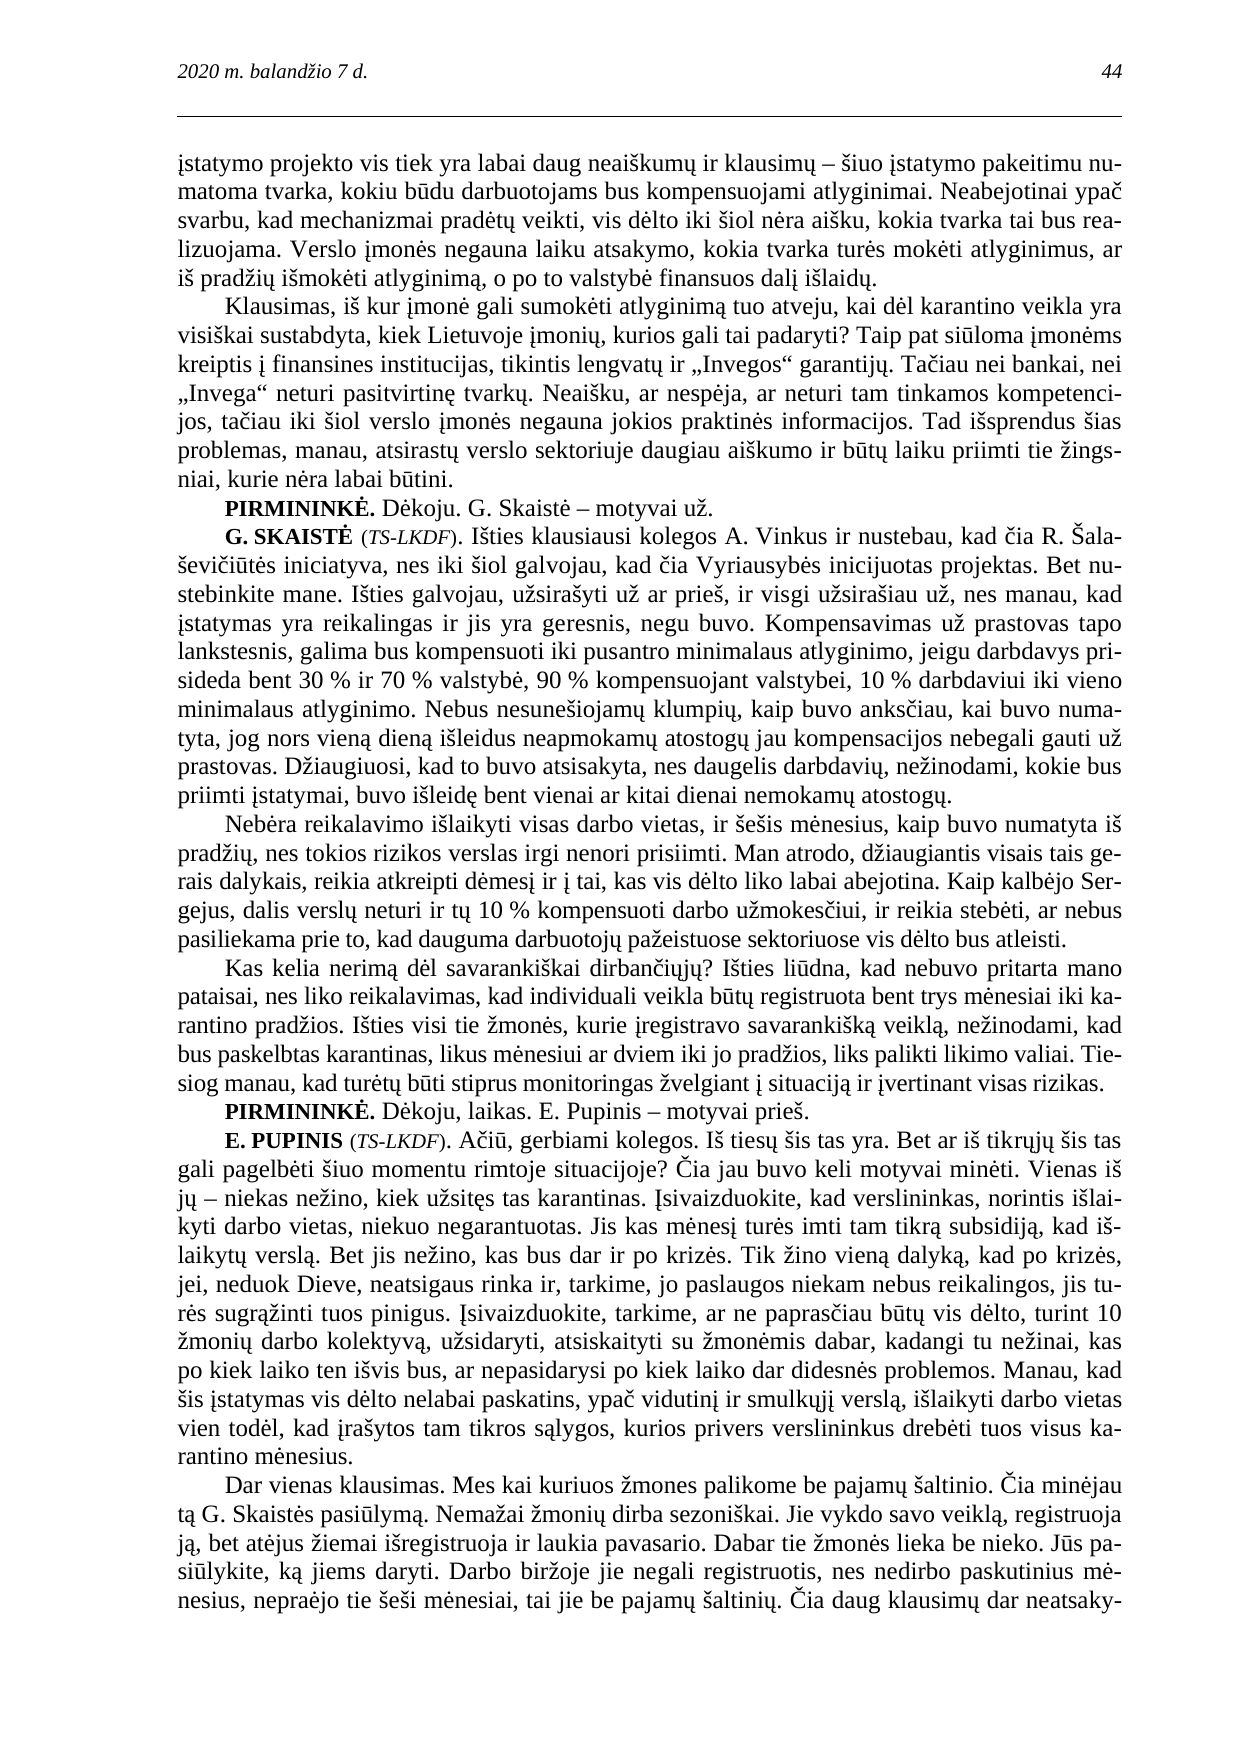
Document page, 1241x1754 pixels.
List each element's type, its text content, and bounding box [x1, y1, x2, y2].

text Nebėra reikalavimo išlaikyti visas darbo vietas, ir šešis mėnesius, kaip buvo numatyta iš pradžių, nes tokios rizikos verslas irgi nenori prisiimti. Man atrodo, džiaugiantis visais tais gerais dalykais, reikia atkreipti dėmesį ir į tai, kas vis dėlto liko labai abejotina. Kaip kalbėjo Sergejus, dalis verslų neturi ir tų 10 % kompensuoti darbo užmokesčiui, ir reikia stebėti, ar nebus pasiliekama prie to, kad dauguma darbuotojų pažeistuose sektoriuose vis dėlto bus atleisti. [177, 809, 1122, 953]
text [177, 1470, 1122, 1614]
text G. SKAISTĖ (TS-LKDF). Išties klausiausi kolegos A. Vinkus ir nustebau, kad čia R. Šalaševičiūtės iniciatyva, nes iki šiol galvojau, kad čia Vyriausybės inicijuotas projektas. Bet nustebinkite mane. Išties galvojau, užsirašyti už ar prieš, ir visgi užsirašiau už, nes manau, kad įstatymas yra reikalingas ir jis yra geresnis, negu buvo. Kompensavimas už prastovas tapo lankstesnis, galima bus kompensuoti iki pusantro minimalaus atlyginimo, jeigu darbdavys prisideda bent 30 % ir 70 % valstybė, 90 % kompensuojant valstybei, 10 % darbdaviui iki vieno minimalaus atlyginimo. Nebus nesunešiojamų klumpių, kaip buvo anksčiau, kai buvo numatyta, jog nors vieną dieną išleidus neapmokamų atostogų jau kompensacijos nebegali gauti už prastovas. Džiaugiuosi, kad to buvo atsisakyta, nes daugelis darbdavių, nežinodami, kokie bus priimti įstatymai, buvo išleidę bent vienai ar kitai dienai nemokamų atostogų. [177, 521, 1122, 809]
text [177, 148, 1122, 291]
text Klausimas, iš kur įmonė gali sumokėti atlyginimą tuo atveju, kai dėl karantino veikla yra visiškai sustabdyta, kiek Lietuvoje įmonių, kurios gali tai padaryti? Taip pat siūloma įmonėms kreiptis į finansines institucijas, tikintis lengvatų ir „Invegos“ garantijų. Tačiau nei bankai, nei „Invega“ neturi pasitvirtinę tvarkų. Neaišku, ar nespėja, ar neturi tam tinkamos kompetencijos, tačiau iki šiol verslo įmonės negauna jokios praktinės informacijos. Tad išsprendus šias problemas, manau, atsirastų verslo sektoriuje daugiau aiškumo ir būtų laiku priimti tie žingsniai, kurie nėra labai būtini. [177, 291, 1122, 493]
text PIRMININKĖ. Dėkoju, laikas. E. Pupinis – motyvai prieš. [177, 1096, 1122, 1125]
text E. PUPINIS (TS-LKDF). Ačiū, gerbiami kolegos. Iš tiesų šis tas yra. Bet ar iš tikrųjų šis tas gali pagelbėti šiuo momentu rimtoje situacijoje? Čia jau buvo keli motyvai minėti. Vienas iš jų – niekas nežino, kiek užsitęs tas karantinas. Įsivaizduokite, kad verslininkas, norintis išlaikyti darbo vietas, niekuo negarantuotas. Jis kas mėnesį turės imti tam tikrą subsidiją, kad išlaikytų verslą. Bet jis nežino, kas bus dar ir po krizės. Tik žino vieną dalyką, kad po krizės, jei, neduok Dieve, neatsigaus rinka ir, tarkime, jo paslaugos niekam nebus reikalingos, jis turės sugrąžinti tuos pinigus. Įsivaizduokite, tarkime, ar ne paprasčiau būtų vis dėlto, turint 10 žmonių darbo kolektyvą, užsidaryti, atsiskaityti su žmonėmis dabar, kadangi tu nežinai, kas po kiek laiko ten išvis bus, ar nepasidarysi po kiek laiko dar didesnės problemos. Manau, kad šis įstatymas vis dėlto nelabai paskatins, ypač vidutinį ir smulkųjį verslą, išlaikyti darbo vietas vien todėl, kad įrašytos tam tikros sąlygos, kurios privers verslininkus drebėti tuos visus karantino mėnesius. [177, 1125, 1122, 1470]
text Kas kelia nerimą dėl savarankiškai dirbančiųjų? Išties liūdna, kad nebuvo pritarta mano pataisai, nes liko reikalavimas, kad individuali veikla būtų registruota bent trys mėnesiai iki karantino pradžios. Išties visi tie žmonės, kurie įregistravo savarankišką veiklą, nežinodami, kad bus paskelbtas karantinas, likus mėnesiui ar dviem iki jo pradžios, liks palikti likimo valiai. Tiesiog manau, kad turėtų būti stiprus monitoringas žvelgiant į situaciją ir įvertinant visas rizikas. [177, 953, 1122, 1096]
text PIRMININKĖ. Dėkoju. G. Skaistė – motyvai už. [177, 493, 1122, 521]
